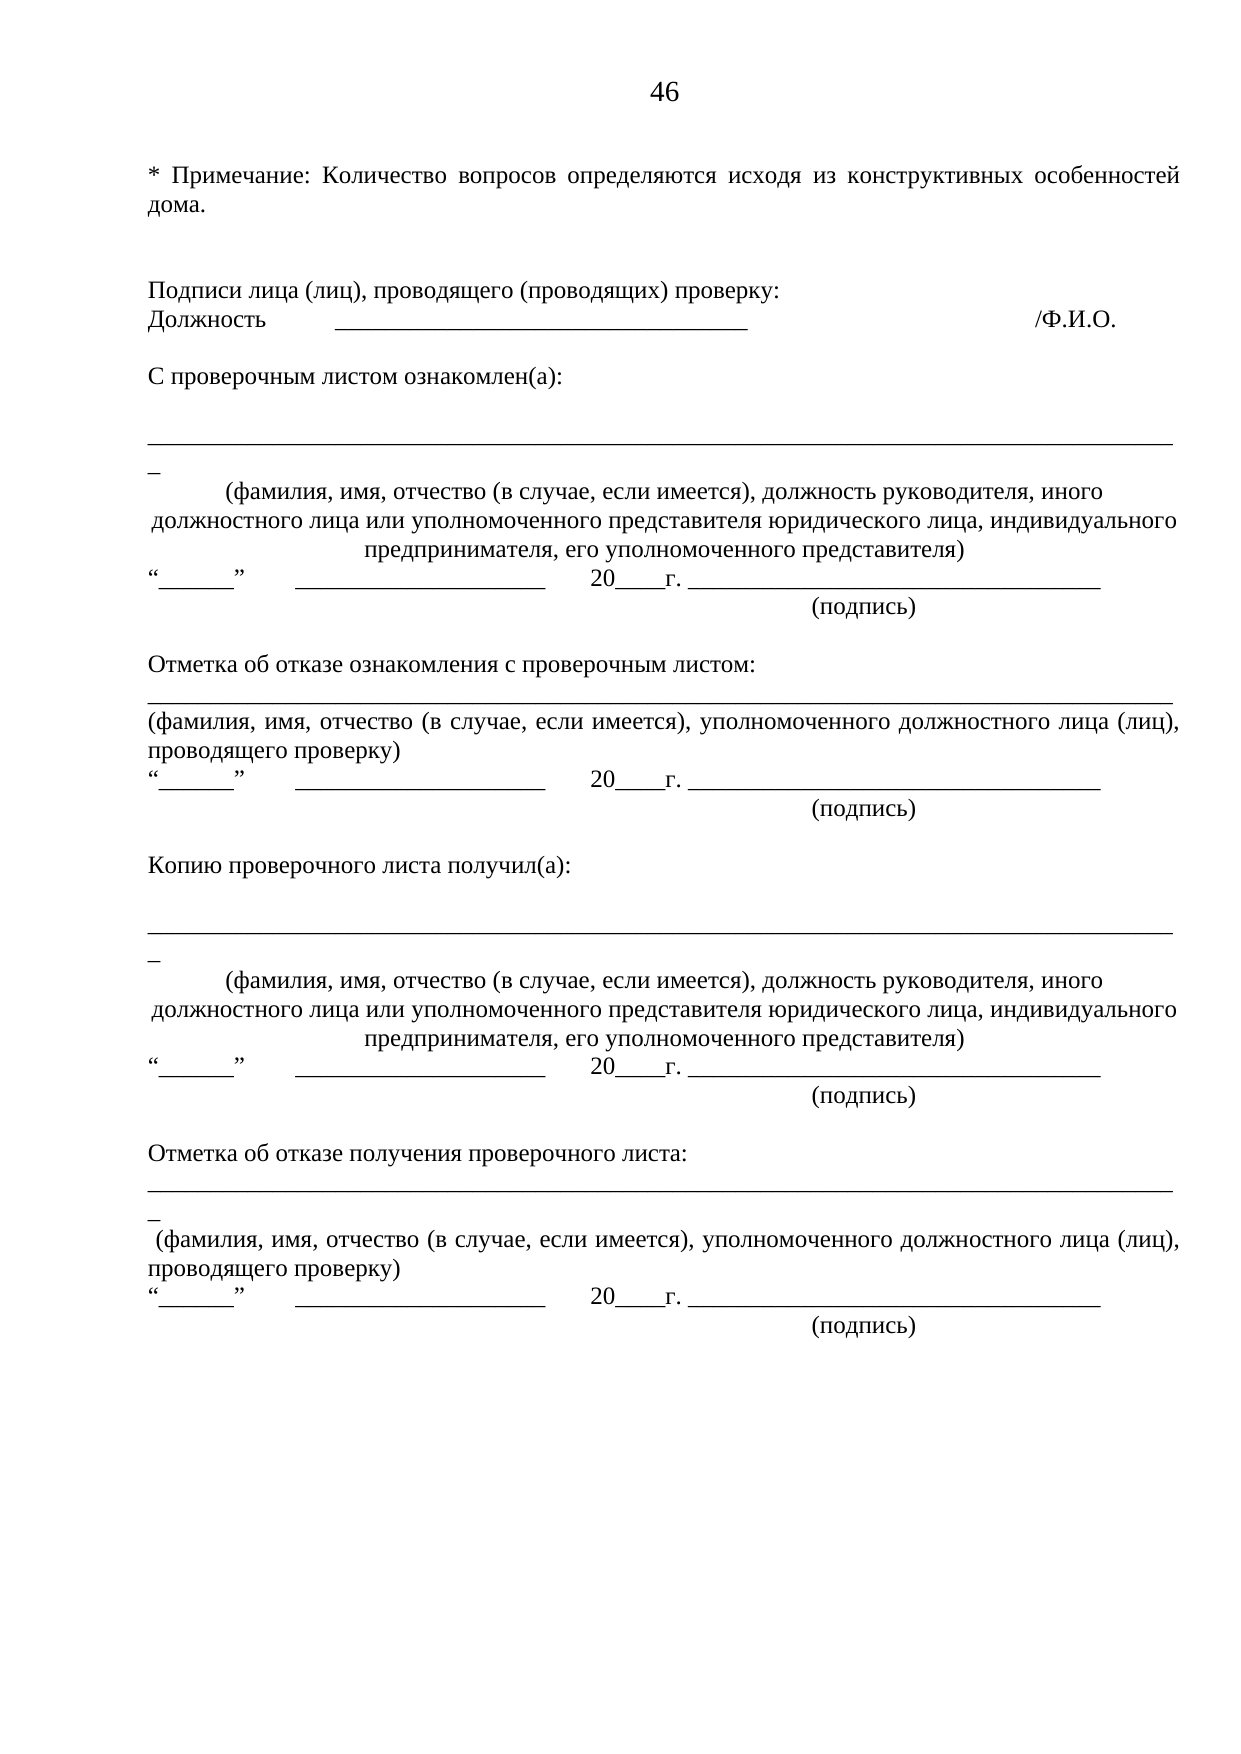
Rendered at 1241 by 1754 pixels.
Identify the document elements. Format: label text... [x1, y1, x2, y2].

text Должность _________________________________ /Ф.И.О. [148, 304, 1181, 333]
text ___________________________________________________________________________________ [148, 908, 1181, 965]
text (фамилия, имя, отчество (в случае, если имеется), уполномоченного должностного лица (лиц), проводящего проверку) [148, 706, 1181, 764]
text (подпись) [148, 1310, 1181, 1339]
text (подпись) [148, 1080, 1181, 1109]
text * Примечание: Количество вопросов определяются исходя из конструктивных особенностей дома. [148, 160, 1181, 218]
text (фамилия, имя, отчество (в случае, если имеется), должность руководителя, иного должностного лица или уполномоченного представителя юридического лица, индивидуального предпринимателя, его уполномоченного представителя) [148, 965, 1181, 1051]
text (фамилия, имя, отчество (в случае, если имеется), должность руководителя, иного должностного лица или уполномоченного представителя юридического лица, индивидуального предпринимателя, его уполномоченного представителя) [148, 476, 1181, 563]
text ___________________________________________________________________________________ [148, 1166, 1181, 1224]
text __________________________________________________________________________________ [148, 678, 1181, 706]
text Отметка об отказе получения проверочного листа: [148, 1138, 1181, 1166]
text “______” ____________________ 20____г. _________________________________ [148, 1281, 1181, 1310]
text (подпись) [148, 591, 1181, 620]
text Копию проверочного листа получил(а): [148, 850, 1181, 879]
text “______” ____________________ 20____г. _________________________________ [148, 764, 1181, 793]
text Отметка об отказе ознакомления с проверочным листом: [148, 649, 1181, 678]
text ___________________________________________________________________________________ [148, 419, 1181, 476]
text С проверочным листом ознакомлен(а): [148, 361, 1181, 390]
text Подписи лица (лиц), проводящего (проводящих) проверку: [148, 275, 1181, 304]
text (фамилия, имя, отчество (в случае, если имеется), уполномоченного должностного лица (лиц), проводящего проверку) [148, 1224, 1181, 1281]
text “______” ____________________ 20____г. _________________________________ [148, 1051, 1181, 1080]
text “______” ____________________ 20____г. _________________________________ [148, 563, 1181, 591]
text (подпись) [148, 793, 1181, 821]
